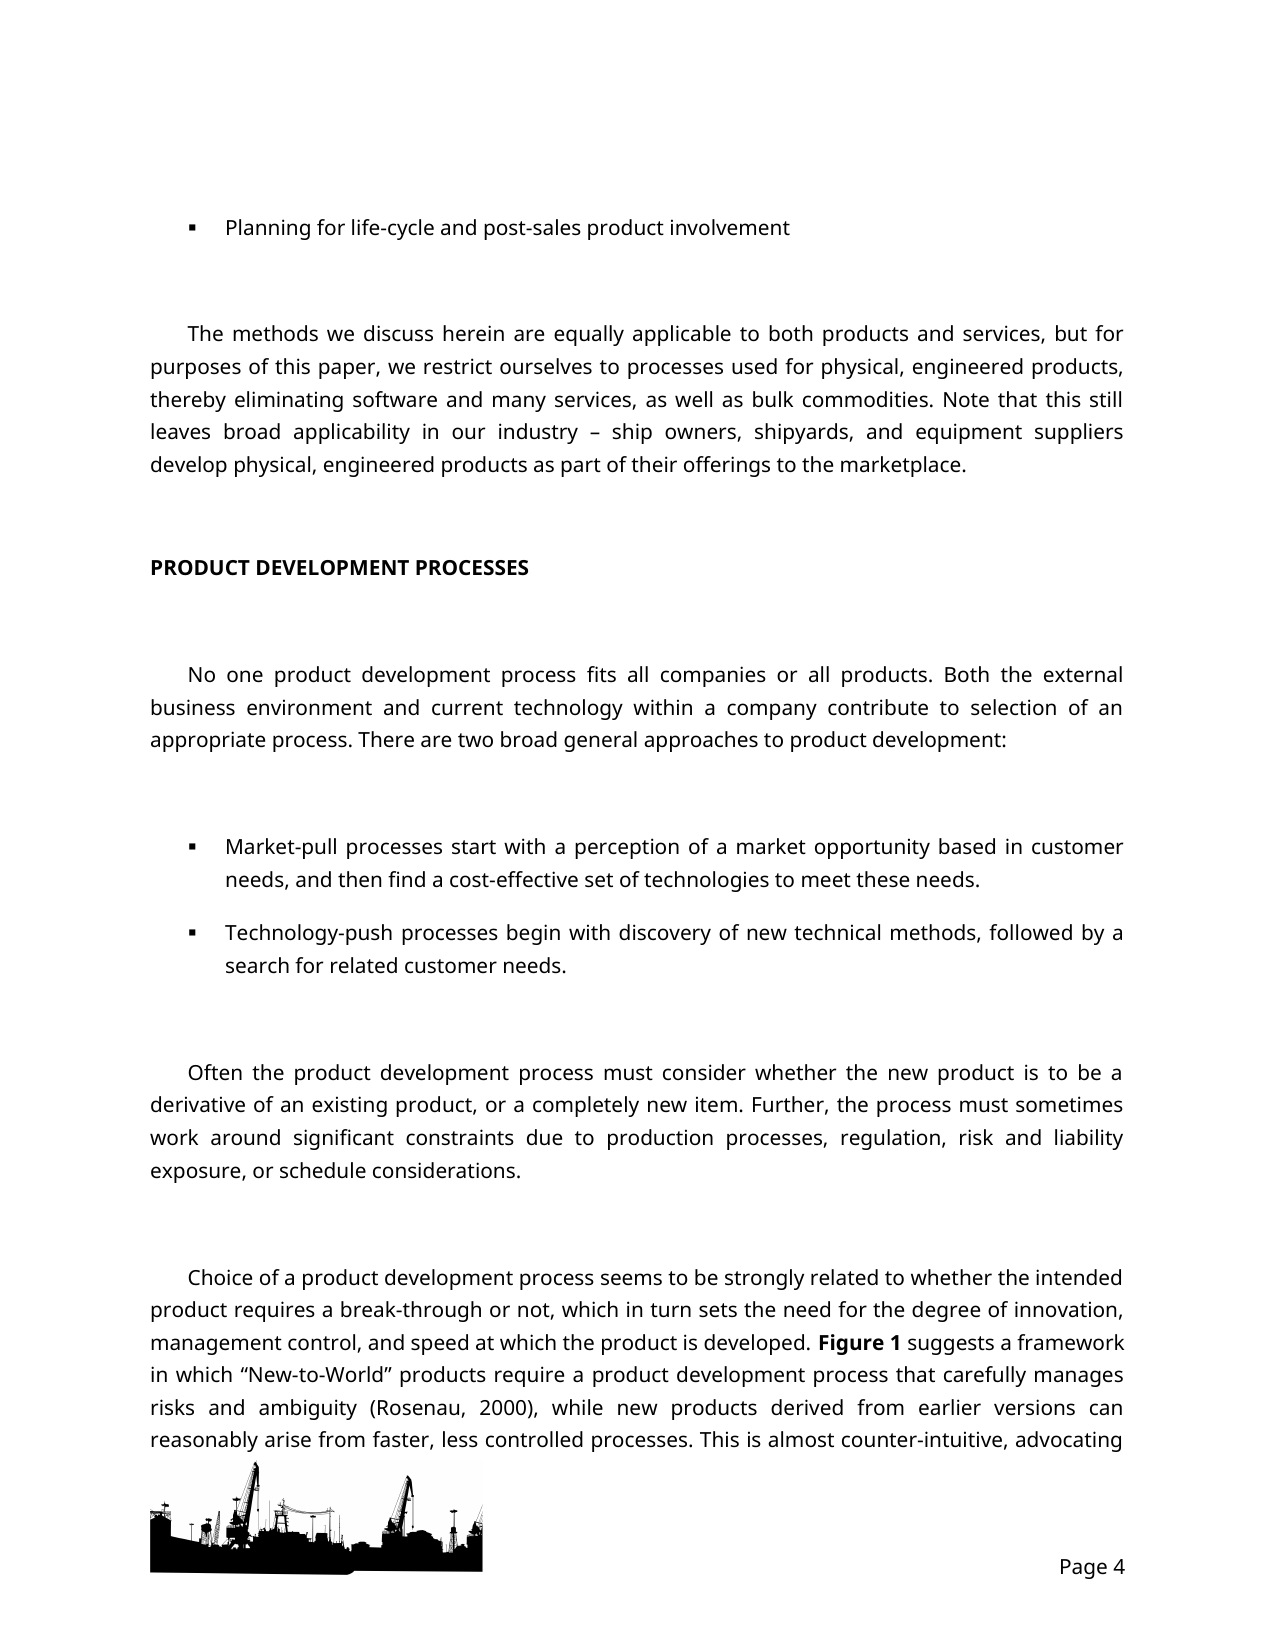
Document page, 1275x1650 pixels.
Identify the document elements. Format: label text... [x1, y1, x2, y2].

list Planning for life-cycle and post-sales product involvement [187, 213, 1125, 241]
text The methods we discuss herein are equally applicable to both products and services, but for purposes of this paper, we restrict ourselves to processes used for physical, engineered products, thereby eliminating software and many services, as well as bulk commodities. Note that this still leaves broad applicability in our industry – ship owners, shipyards, and equipment suppliers develop physical, engineered products as part of their offerings to the marketplace. [150, 319, 1125, 478]
text No one product development process fits all companies or all products. Both the external business environment and current technology within a company contribute to selection of an appropriate process. There are two broad general approaches to product development: [150, 660, 1125, 754]
subtitle Product Development Processes [150, 553, 1125, 582]
picture [150, 1460, 483, 1575]
list Technology-push processes begin with discovery of new technical methods, followed by a search for related customer needs. [187, 918, 1125, 979]
text Often the product development process must consider whether the new product is to be a derivative of an existing product, or a completely new item. Further, the process must sometimes work around significant constraints due to production processes, regulation, risk and liability exposure, or schedule considerations. [150, 1058, 1125, 1184]
list Market-pull processes start with a perception of a market opportunity based in customer needs, and then find a cost-effective set of technologies to meet these needs. [187, 832, 1125, 893]
